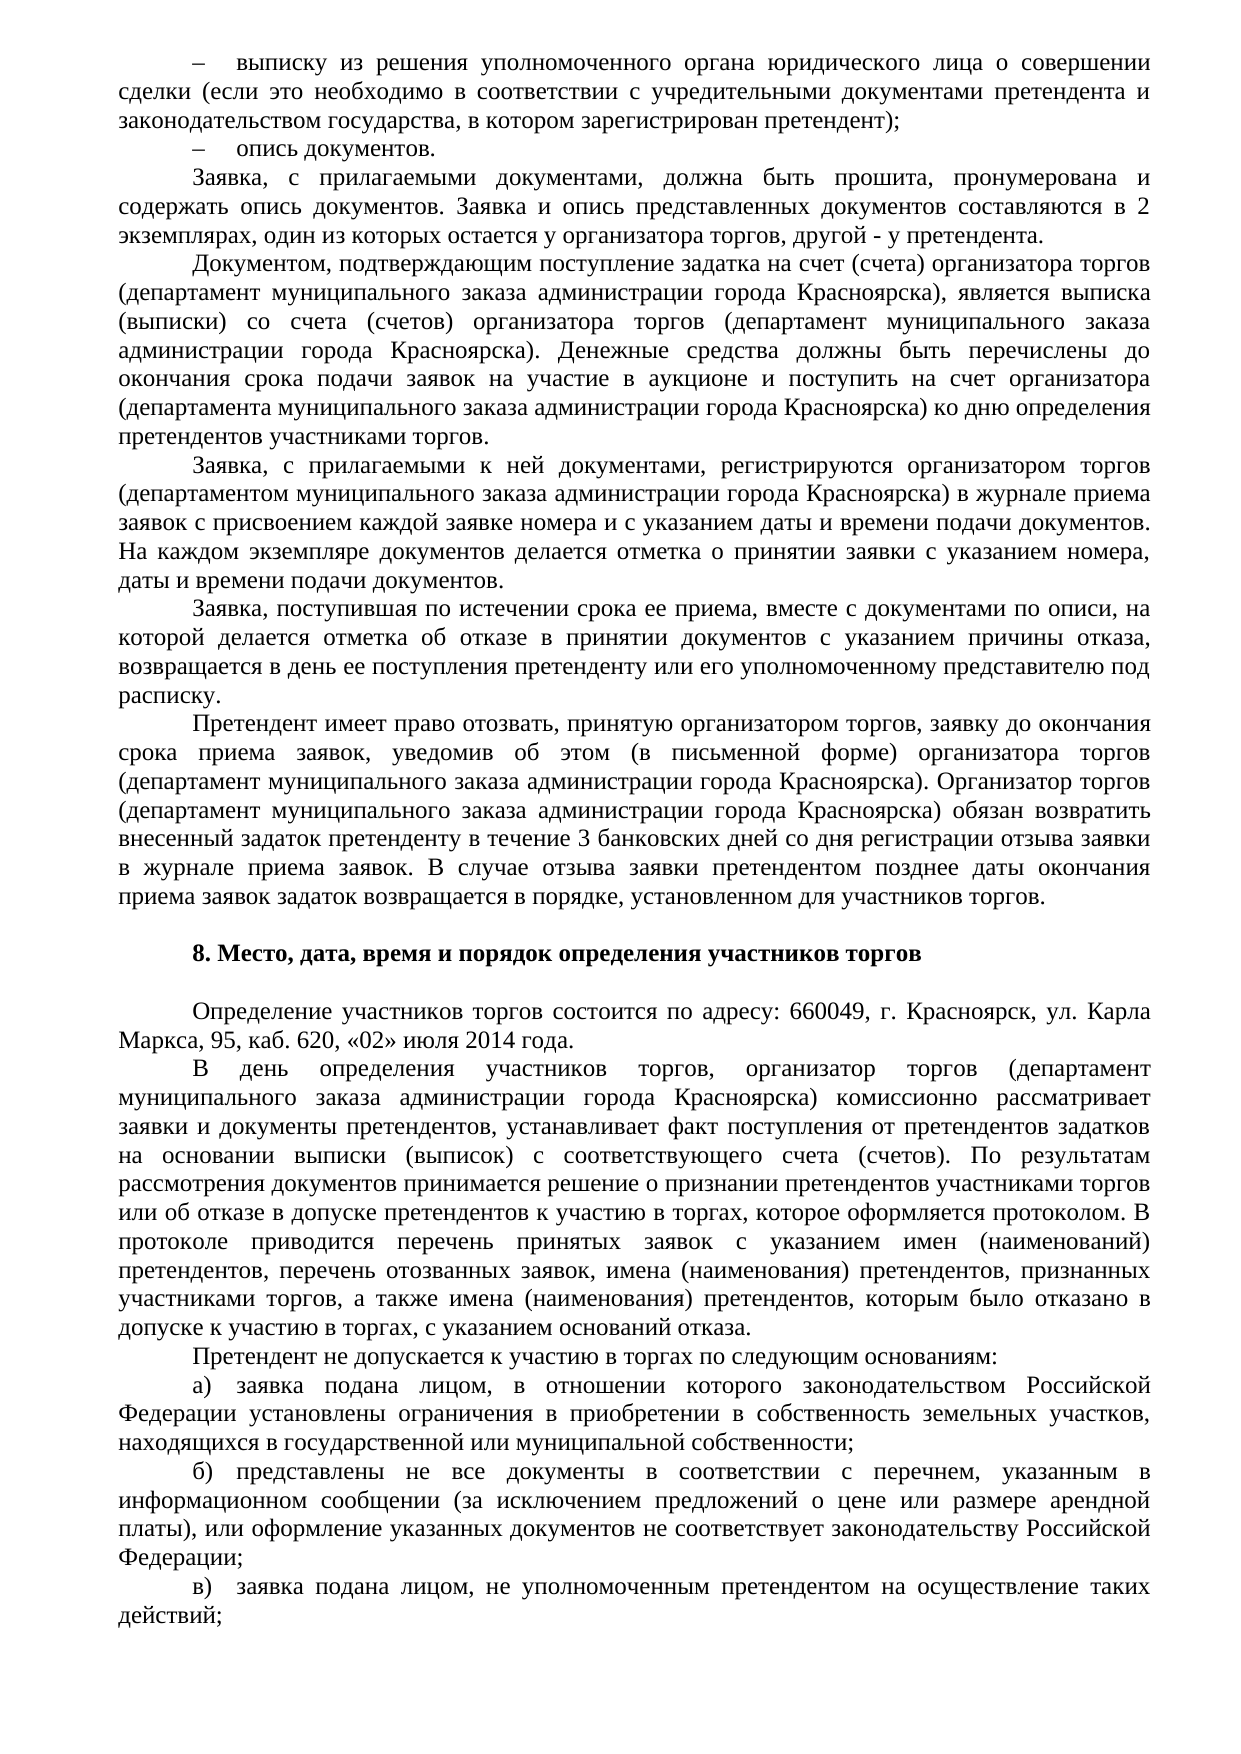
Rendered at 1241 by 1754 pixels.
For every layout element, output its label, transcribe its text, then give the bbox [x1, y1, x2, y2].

text В день определения участников торгов, организатор торгов (департамент муниципального заказа администрации города Красноярска) комиссионно рассматривает заявки и документы претендентов, устанавливает факт поступления от претендентов задатков на основании выписки (выписок) с соответствующего счета (счетов). По результатам рассмотрения документов принимается решение о признании претендентов участниками торгов или об отказе в допуске претендентов к участию в торгах, которое оформляется протоколом. В протоколе приводится перечень принятых заявок с указанием имен (наименований) претендентов, перечень отозванных заявок, имена (наименования) претендентов, признанных участниками торгов, а также имена (наименования) претендентов, которым было отказано в допуске к участию в торгах, с указанием оснований отказа. [118, 1053, 1152, 1341]
text Заявка, с прилагаемыми к ней документами, регистрируются организатором торгов (департаментом муниципального заказа администрации города Красноярска) в журнале приема заявок с присвоением каждой заявке номера и с указанием даты и времени подачи документов. На каждом экземпляре документов делается отметка о принятии заявки с указанием номера, даты и времени подачи документов. [118, 450, 1152, 593]
text 8. Место, дата, время и порядок определения участников торгов [118, 938, 1152, 967]
text Документом, подтверждающим поступление задатка на счет (счета) организатора торгов (департамент муниципального заказа администрации города Красноярска), является выписка (выписки) со счета (счетов) организатора торгов (департамент муниципального заказа администрации города Красноярска). Денежные средства должны быть перечислены до окончания срока подачи заявок на участие в аукционе и поступить на счет организатора (департамента муниципального заказа администрации города Красноярска) ко дню определения претендентов участниками торгов. [118, 248, 1152, 450]
text в) заявка подана лицом, не уполномоченным претендентом на осуществление таких действий; [118, 1571, 1152, 1628]
text б) представлены не все документы в соответствии с перечнем, указанным в информационном сообщении (за исключением предложений о цене или размере арендной платы), или оформление указанных документов не соответствует законодательству Российской Федерации; [118, 1456, 1152, 1571]
list опись документов. [118, 133, 1152, 162]
text Заявка, поступившая по истечении срока ее приема, вместе с документами по описи, на которой делается отметка об отказе в принятии документов с указанием причины отказа, возвращается в день ее поступления претенденту или его уполномоченному представителю под расписку. [118, 593, 1152, 708]
text Определение участников торгов состоится по адресу: 660049, г. Красноярск, ул. Карла Маркса, 95, каб. 620, «02» июля 2014 года. [118, 996, 1152, 1053]
text Заявка, с прилагаемыми документами, должна быть прошита, пронумерована и содержать опись документов. Заявка и опись представленных документов составляются в 2 экземплярах, один из которых остается у организатора торгов, другой - у претендента. [118, 162, 1152, 248]
text а) заявка подана лицом, в отношении которого законодательством Российской Федерации установлены ограничения в приобретении в собственность земельных участков, находящихся в государственной или муниципальной собственности; [118, 1370, 1152, 1456]
list выписку из решения уполномоченного органа юридического лица о совершении сделки (если это необходимо в соответствии с учредительными документами претендента и законодательством государства, в котором зарегистрирован претендент); [118, 47, 1152, 133]
text Претендент имеет право отозвать, принятую организатором торгов, заявку до окончания срока приема заявок, уведомив об этом (в письменной форме) организатора торгов (департамент муниципального заказа администрации города Красноярска). Организатор торгов (департамент муниципального заказа администрации города Красноярска) обязан возвратить внесенный задаток претенденту в течение 3 банковских дней со дня регистрации отзыва заявки в журнале приема заявок. В случае отзыва заявки претендентом позднее даты окончания приема заявок задаток возвращается в порядке, установленном для участников торгов. [118, 708, 1152, 910]
text Претендент не допускается к участию в торгах по следующим основаниям: [118, 1341, 1152, 1370]
